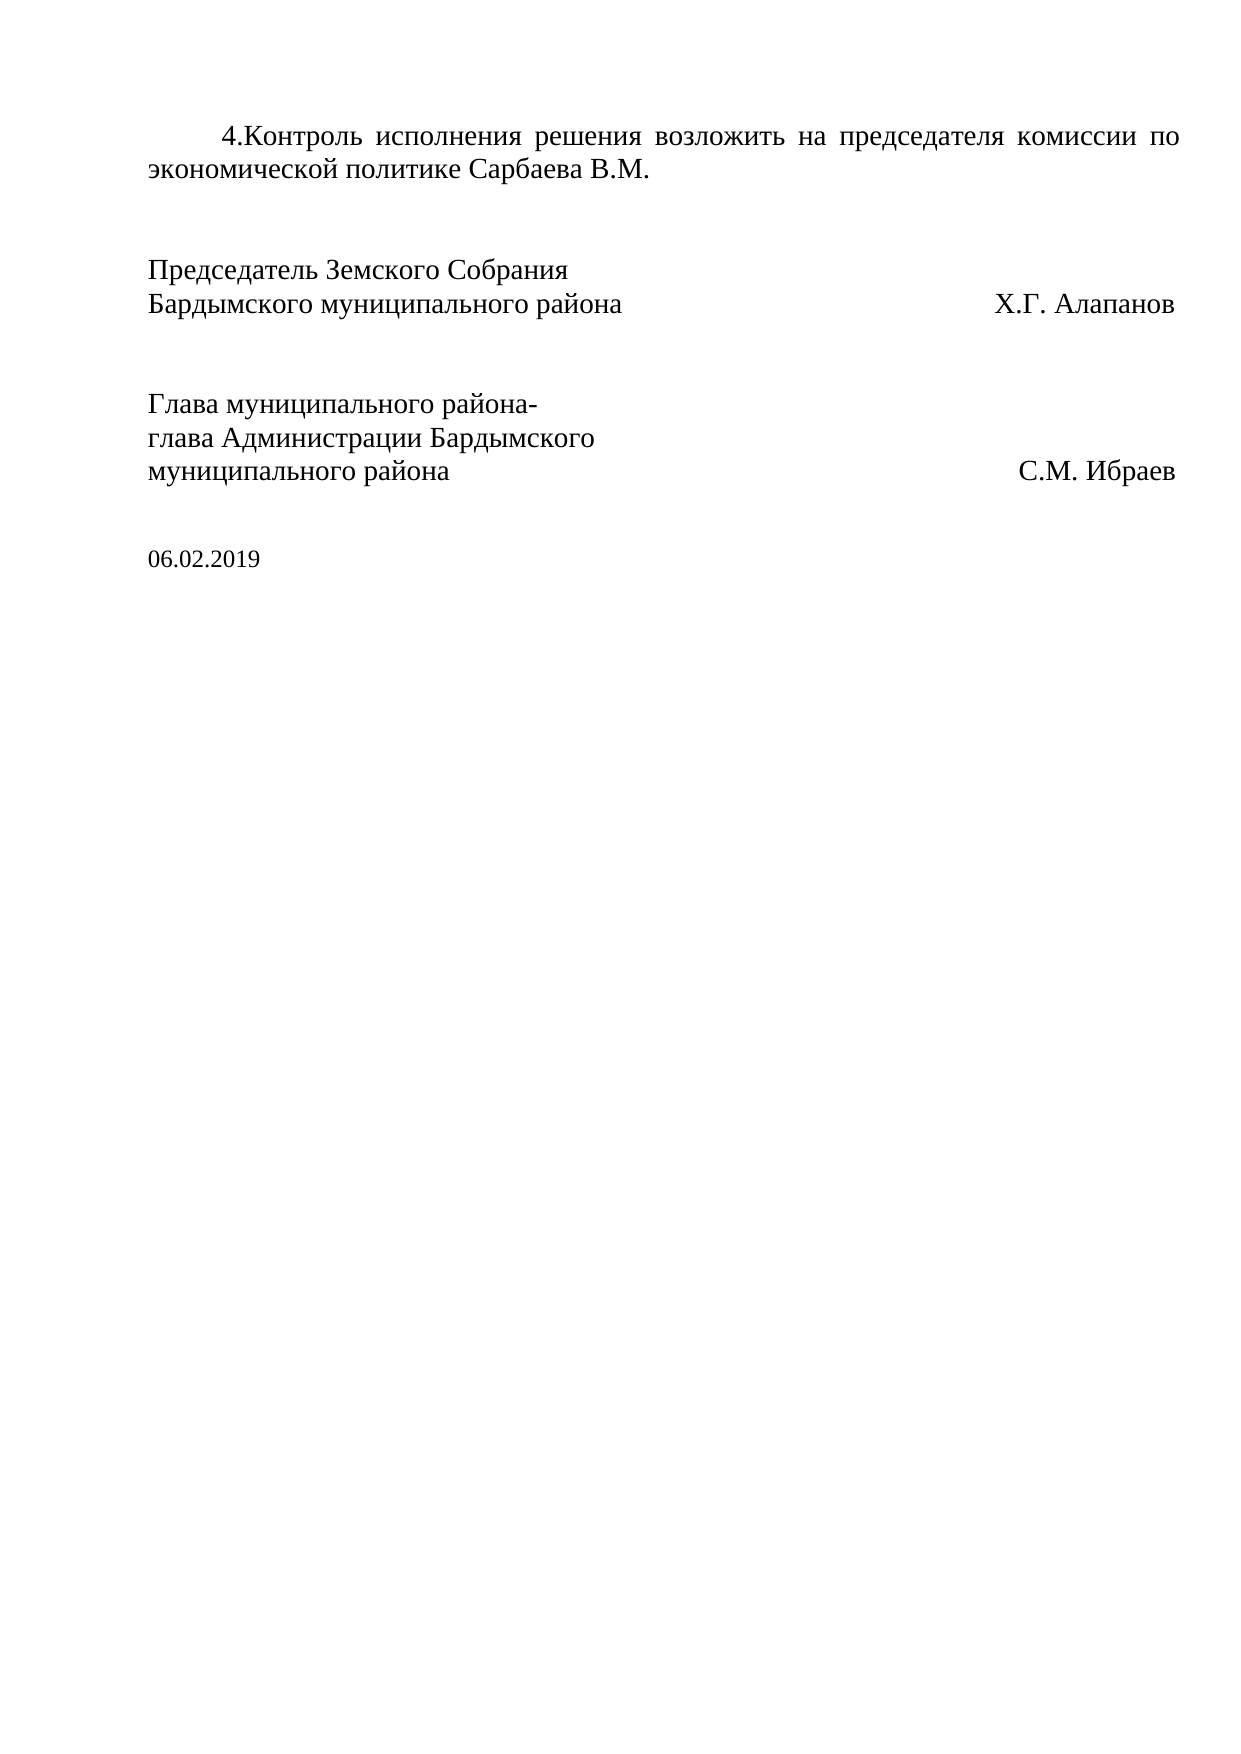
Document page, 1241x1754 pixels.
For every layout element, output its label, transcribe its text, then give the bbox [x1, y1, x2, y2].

text 4.Контроль исполнения решения возложить на председателя комиссии по экономической политике Сарбаева В.М. [148, 118, 1181, 185]
subtitle Глава муниципального района- [148, 386, 1181, 420]
subtitle глава Администрации Бардымского [148, 420, 1181, 453]
text Бардымского муниципального района Х.Г. Алапанов [148, 286, 1181, 319]
text Председатель Земского Собрания [148, 252, 1181, 286]
text 06.02.2019 [148, 544, 1181, 573]
subtitle муниципального района С.М. Ибраев [148, 453, 1181, 487]
